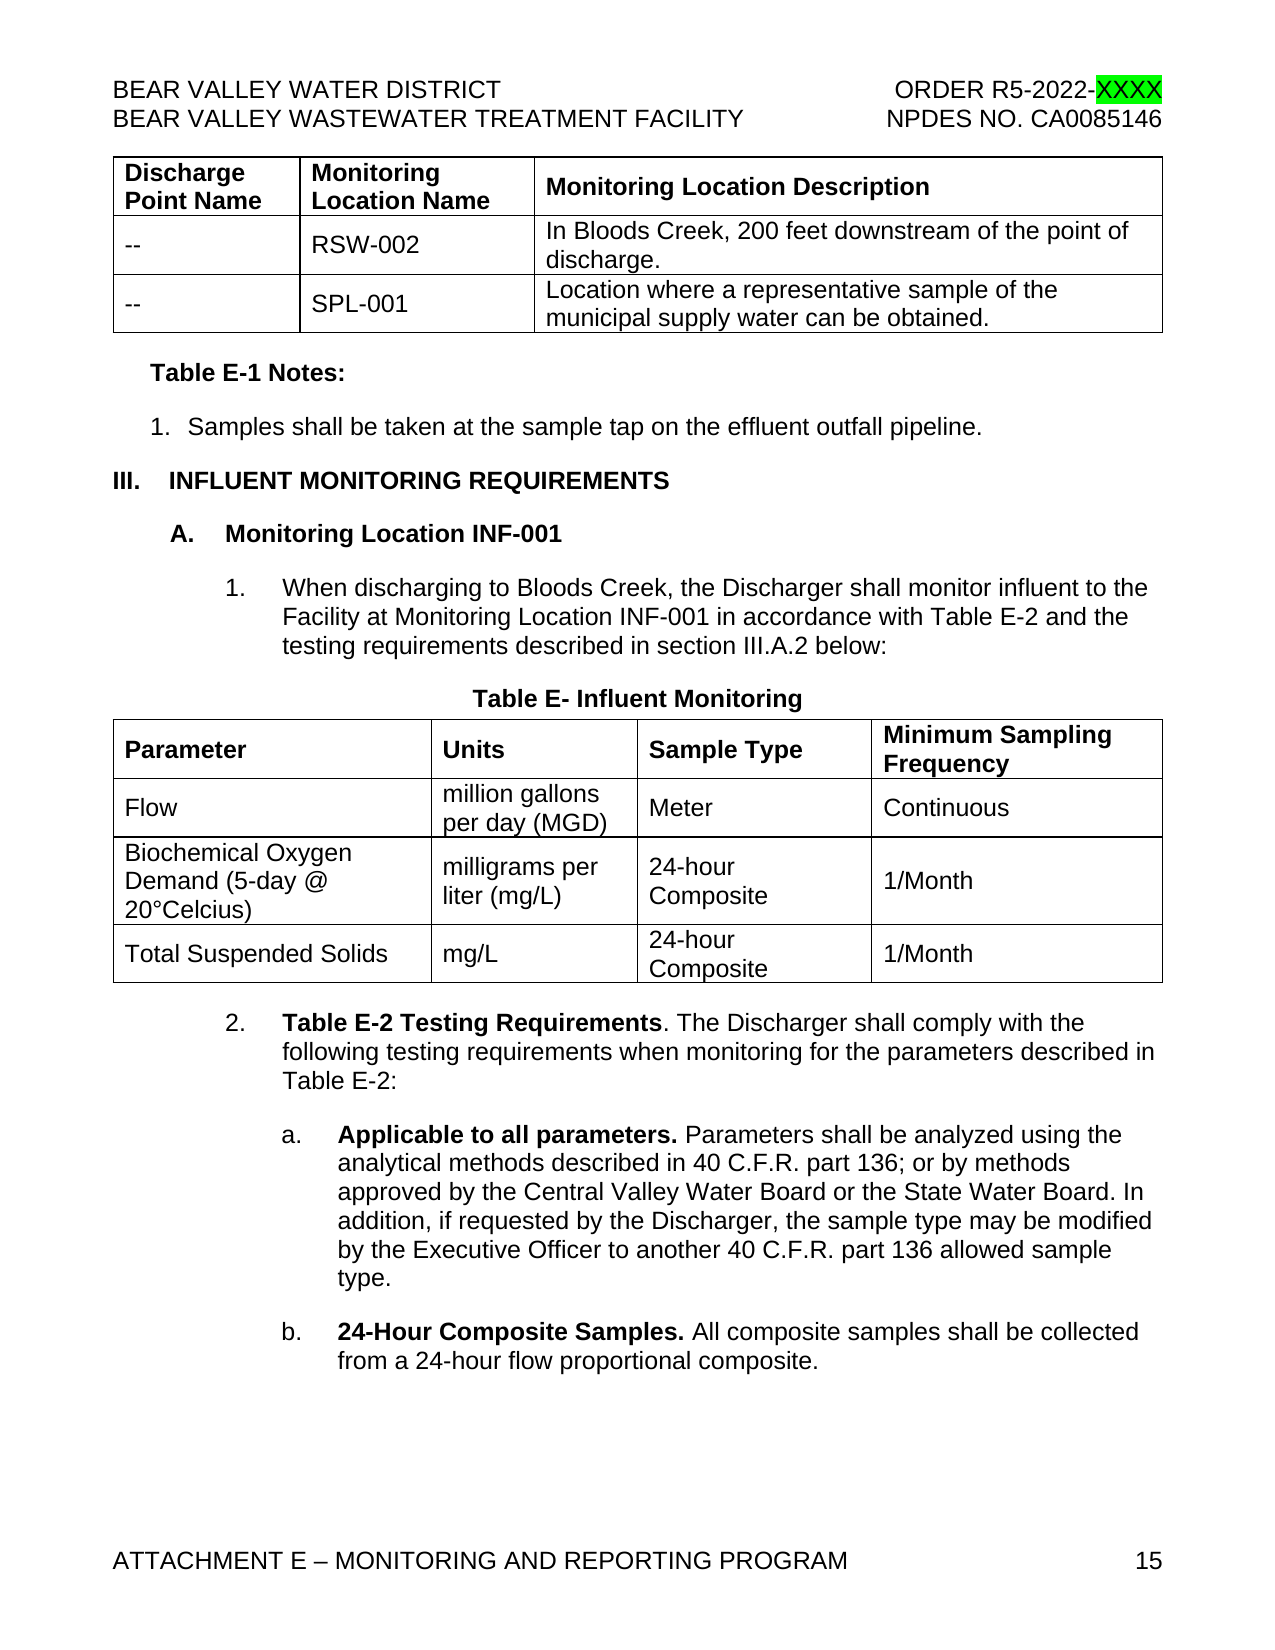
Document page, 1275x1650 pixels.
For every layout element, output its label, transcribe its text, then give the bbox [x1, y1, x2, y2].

table_cell In Bloods Creek, 200 feet downstream of the point of discharge. [535, 216, 1162, 273]
table_header Monitoring Location Name [301, 158, 534, 215]
text Table E- Influent Monitoring [112, 684, 1162, 713]
text 2. Table E-2 Testing Requirements. The Discharger shall comply with the following testing requirements when monitoring for the parameters described in Table E-2: [225, 1008, 1162, 1094]
table_cell Flow [114, 779, 431, 836]
text b. 24-Hour Composite Samples. All composite samples shall be collected from a 24-hour flow proportional composite. [281, 1317, 1162, 1374]
text 1. Samples shall be taken at the sample tap on the effluent outfall pipeline. [150, 412, 1162, 441]
subtitle III. Influent Monitoring Requirements [112, 466, 1162, 494]
table_header Monitoring Location Description [535, 158, 1162, 215]
table_cell Total Suspended Solids [114, 925, 431, 982]
table_cell milligrams per liter (mg/L) [432, 838, 637, 924]
table_header Discharge Point Name [114, 158, 299, 215]
table_cell -- [114, 216, 299, 273]
text 1. When discharging to Bloods Creek, the Discharger shall monitor influent to the Facility at Monitoring Location INF-001 in accordance with Table E-2 and the testing requirements described in section III.A.2 below: [225, 573, 1162, 659]
text Table E-1 Notes: [150, 358, 1162, 387]
table_cell 24-hour Composite [638, 838, 871, 924]
table_cell mg/L [432, 925, 637, 982]
table_cell 1/Month [872, 925, 1162, 982]
table_cell 24-hour Composite [638, 925, 871, 982]
table_cell -- [114, 275, 299, 332]
table_cell Location where a representative sample of the municipal supply water can be obtained. [535, 275, 1162, 332]
table_cell Continuous [872, 779, 1162, 836]
table_cell million gallons per day (MGD) [432, 779, 637, 836]
table_cell SPL-001 [301, 275, 534, 332]
table_header Units [432, 720, 637, 778]
table_cell RSW-002 [301, 216, 534, 273]
table_header Sample Type [638, 720, 871, 778]
table_header Parameter [114, 720, 431, 778]
subtitle A. Monitoring Location INF-001 [169, 519, 1162, 548]
table_cell Meter [638, 779, 871, 836]
table_cell Biochemical Oxygen Demand (5-day @ 20°Celcius) [114, 838, 431, 924]
table_header Minimum Sampling Frequency [872, 720, 1162, 778]
table_cell 1/Month [872, 838, 1162, 924]
text a. Applicable to all parameters. Parameters shall be analyzed using the analytical methods described in 40 C.F.R. part 136; or by methods approved by the Central Valley Water Board or the State Water Board. In addition, if requested by the Discharger, the sample type may be modified by the Executive Officer to another 40 C.F.R. part 136 allowed sample type. [281, 1119, 1162, 1292]
